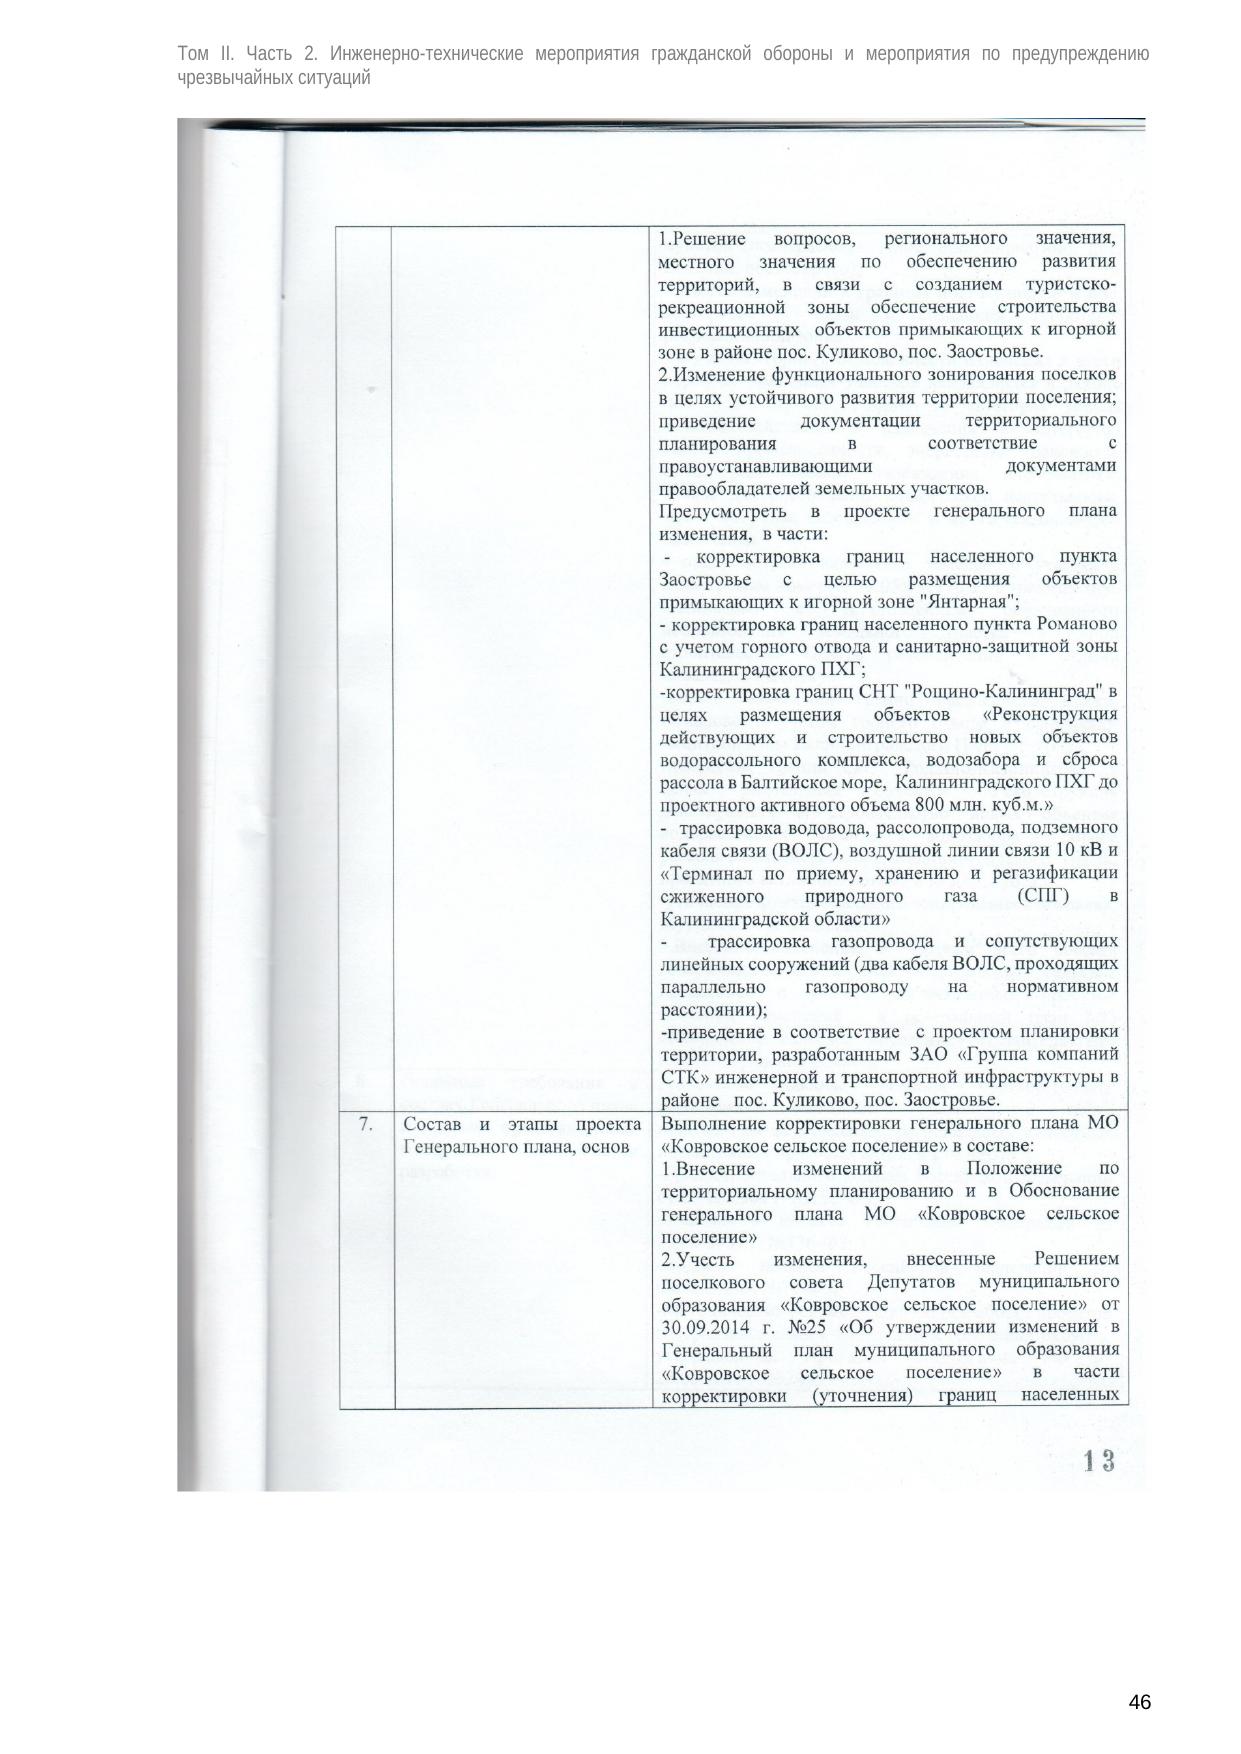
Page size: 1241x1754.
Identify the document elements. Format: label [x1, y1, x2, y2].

picture [177, 118, 1152, 1496]
